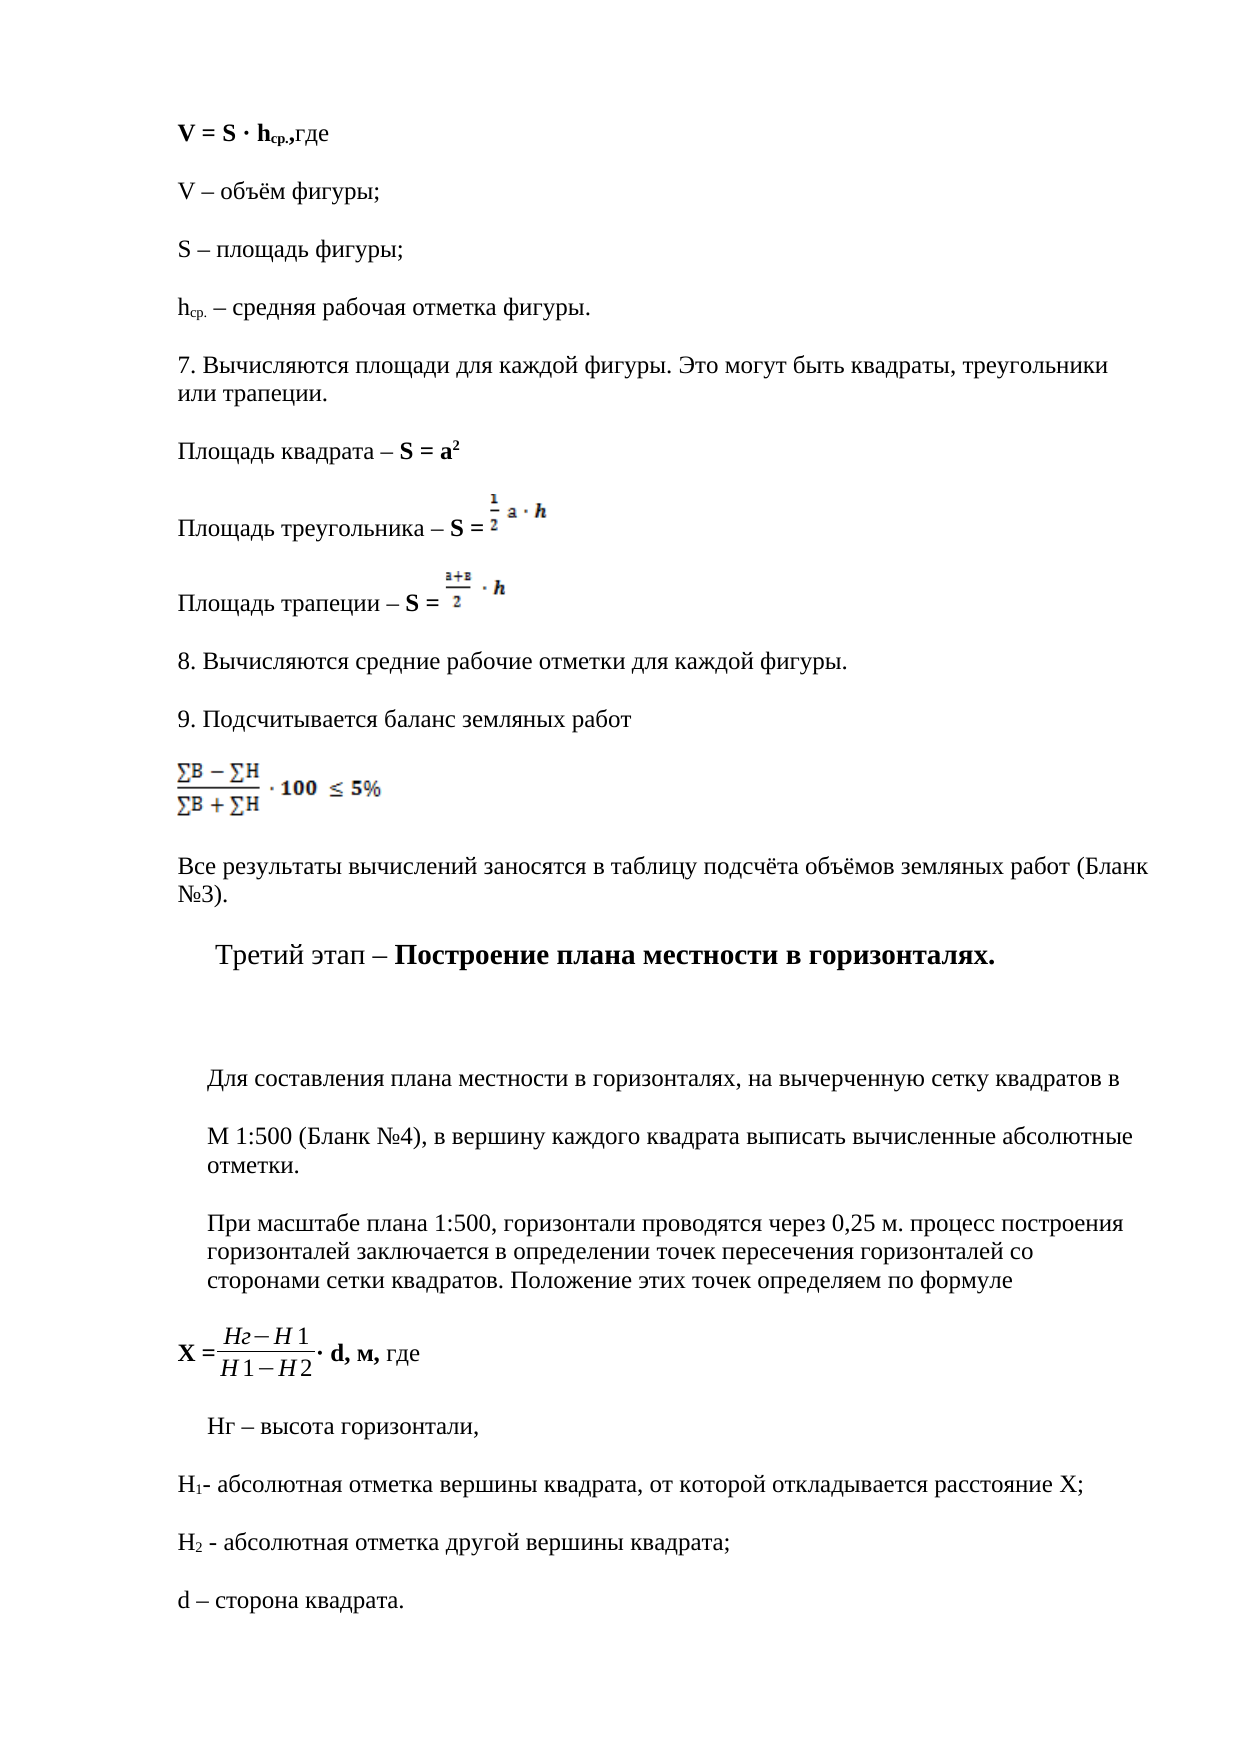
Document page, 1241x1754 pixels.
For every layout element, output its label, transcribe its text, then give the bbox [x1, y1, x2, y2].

picture [445, 571, 506, 612]
text Третий этап – Построение плана местности в горизонталях. [215, 937, 1152, 971]
text Площадь треугольника – S = [177, 494, 1152, 542]
text V = S · hср.,где [177, 118, 1152, 147]
text М 1:500 (Бланк №4), в вершину каждого квадрата выписать вычисленные абсолютные отметки. [207, 1121, 1152, 1178]
text V – объём фигуры; [177, 176, 1152, 205]
text Для составления плана местности в горизонталях, на вычерченную сетку квадратов в [207, 1063, 1152, 1092]
text hср. – средняя рабочая отметка фигуры. [177, 292, 1152, 321]
text 8. Вычисляются средние рабочие отметки для каждой фигуры. [177, 646, 1152, 675]
text 9. Подсчитывается баланс земляных работ [177, 704, 1152, 733]
picture [490, 494, 547, 537]
text d – сторона квадрата. [177, 1585, 1152, 1614]
text Нг – высота горизонтали, [207, 1411, 1152, 1440]
picture [177, 762, 382, 822]
text Н2 - абсолютная отметка другой вершины квадрата; [177, 1527, 1152, 1556]
text Площадь трапеции – S = [177, 571, 1152, 617]
text Н1- абсолютная отметка вершины квадрата, от которой откладывается расстояние Х; [177, 1469, 1152, 1498]
text S – площадь фигуры; [177, 234, 1152, 263]
text При масштабе плана 1:500, горизонтали проводятся через 0,25 м. процесс построения горизонталей заключается в определении точек пересечения горизонталей со сторонами сетки квадратов. Положение этих точек определяем по формуле [207, 1208, 1152, 1294]
text Площадь квадрата – S = а2 [177, 436, 1152, 465]
text Х =· d, м, где [177, 1323, 1152, 1382]
text 7. Вычисляются площади для каждой фигуры. Это могут быть квадраты, треугольники или трапеции. [177, 350, 1152, 407]
text Все результаты вычислений заносятся в таблицу подсчёта объёмов земляных работ (Бланк №3). [177, 851, 1152, 908]
